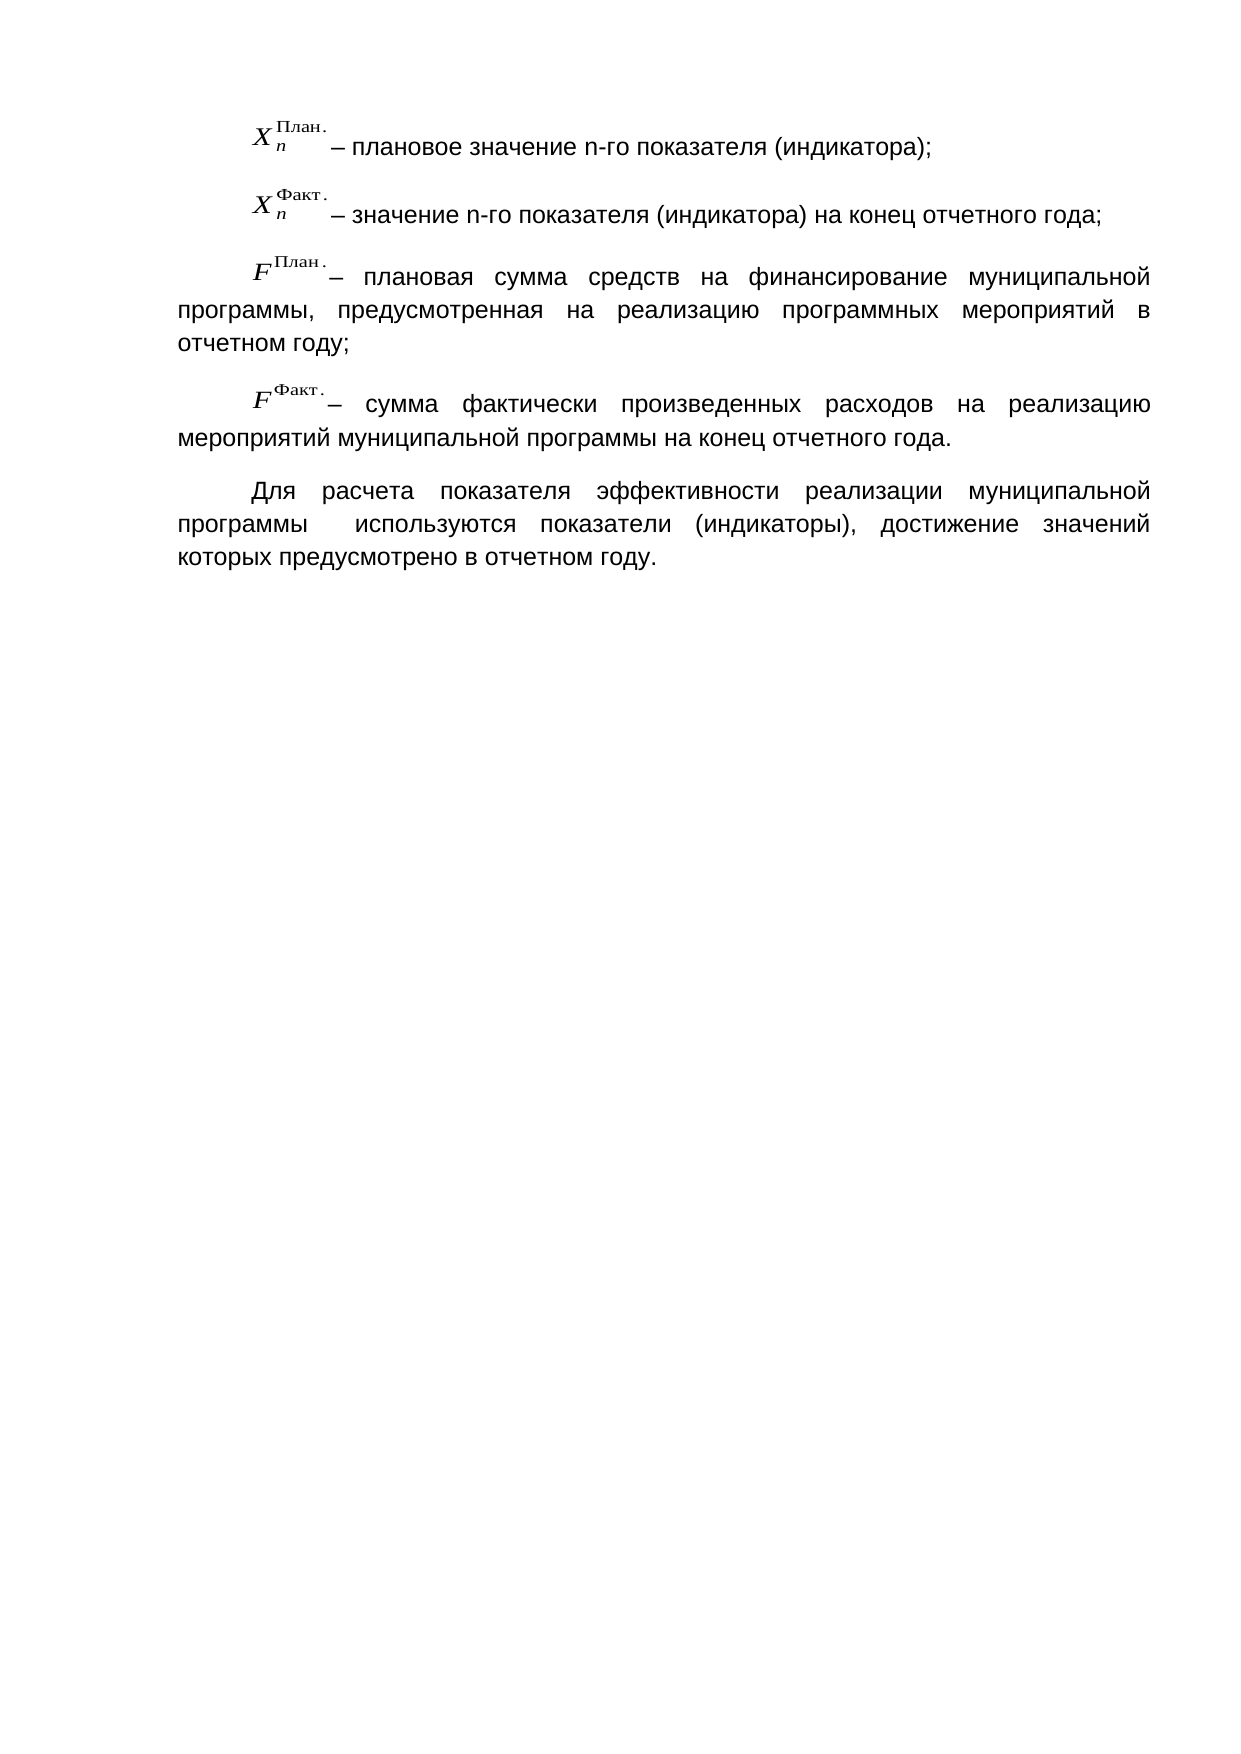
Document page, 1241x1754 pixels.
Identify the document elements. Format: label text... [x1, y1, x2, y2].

text – значение n-го показателя (индикатора) на конец отчетного года; [177, 186, 1152, 229]
text Для расчета показателя эффективности реализации муниципальной программы используются показатели (индикаторы), достижение значений которых предусмотрено в отчетном году. [177, 476, 1152, 571]
text – плановая сумма средств на финансирование муниципальной программы, предусмотренная на реализацию программных мероприятий в отчетном году; [177, 254, 1152, 357]
text – плановое значение n-го показателя (индикатора); [177, 118, 1152, 161]
text – сумма фактически произведенных расходов на реализацию мероприятий муниципальной программы на конец отчетного года. [177, 382, 1152, 451]
